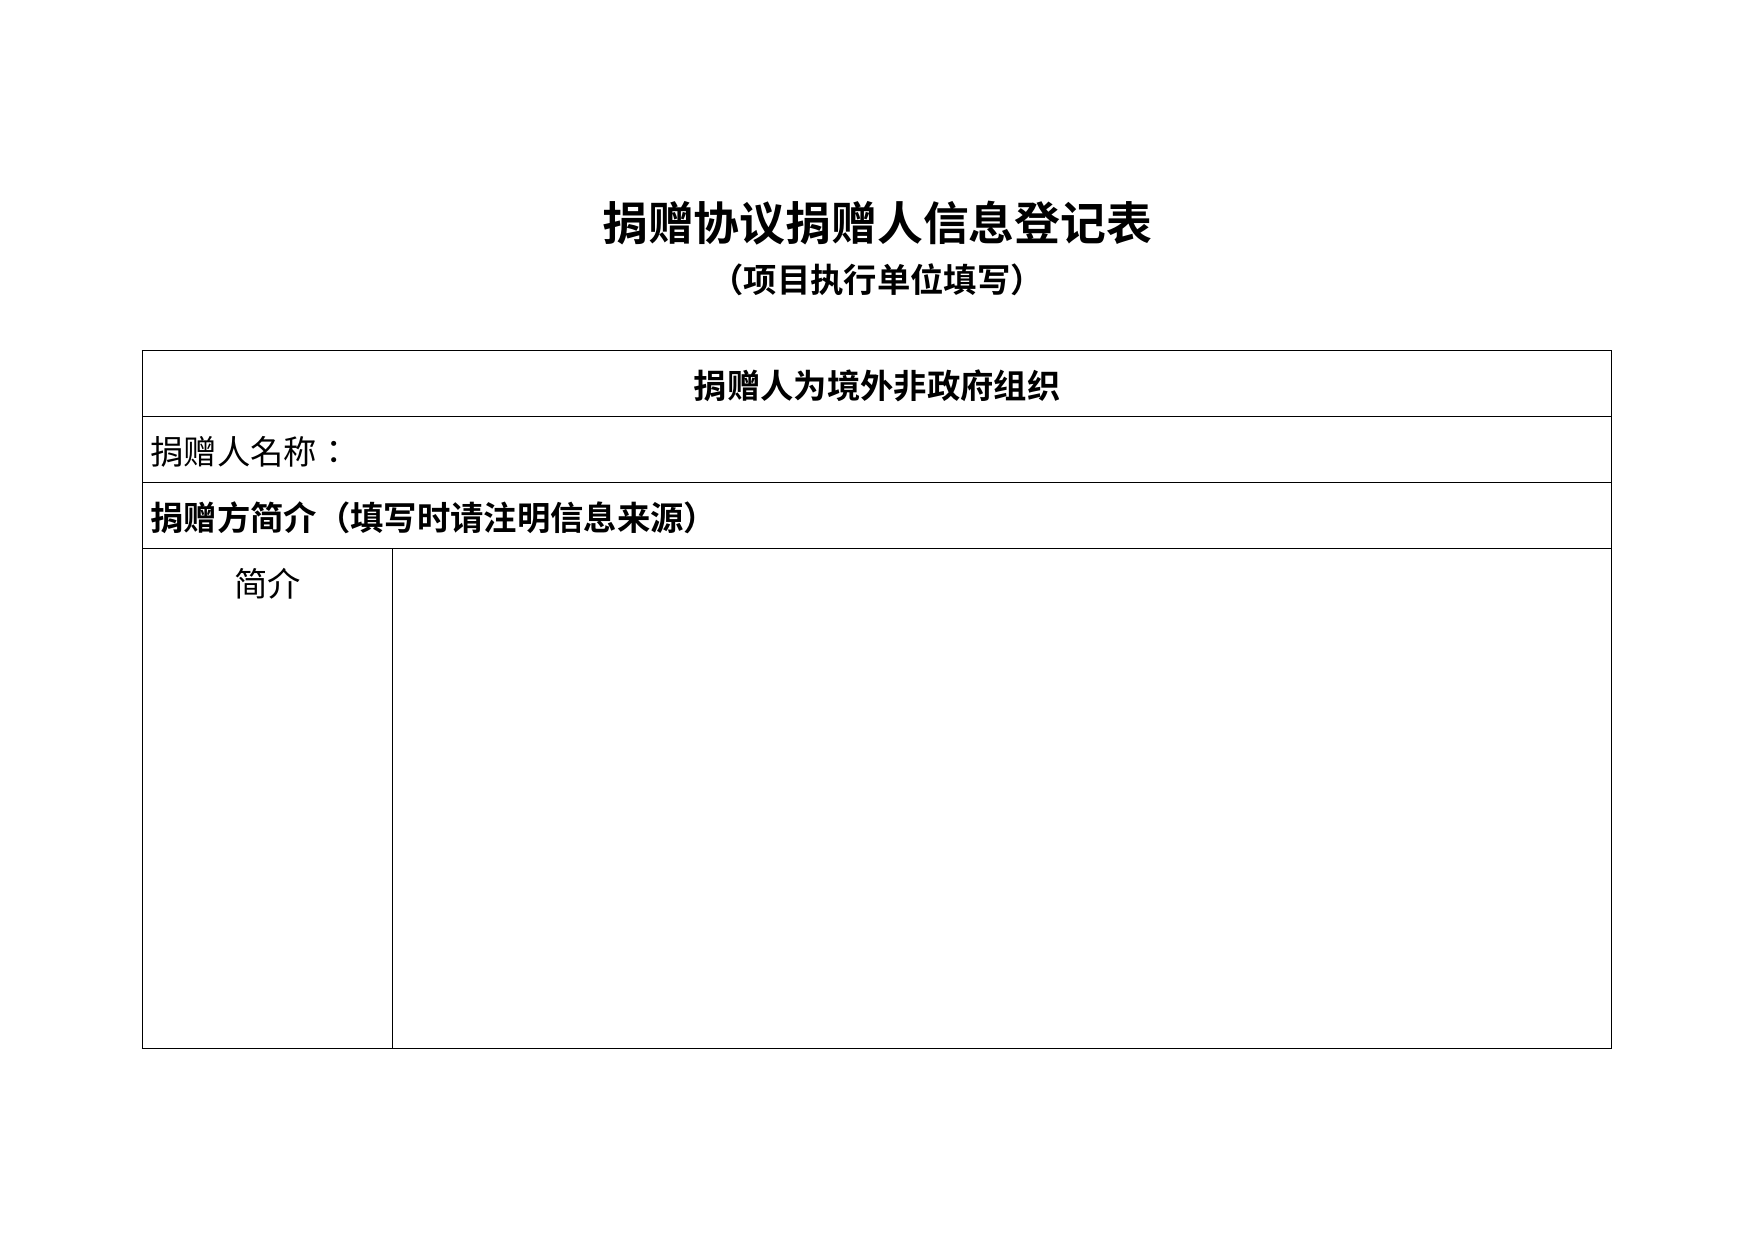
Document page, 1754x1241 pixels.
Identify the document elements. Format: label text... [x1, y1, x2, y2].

table_header 捐赠人为境外非政府组织 [143, 351, 1611, 416]
table_cell 简介 [143, 549, 392, 1048]
text （项目执行单位填写） [150, 254, 1604, 302]
table_cell 捐赠人名称： [143, 417, 1611, 482]
table_cell [393, 549, 1611, 1048]
text 捐赠协议捐赠人信息登记表 [150, 187, 1604, 254]
table_cell 捐赠方简介（填写时请注明信息来源） [143, 483, 1611, 548]
